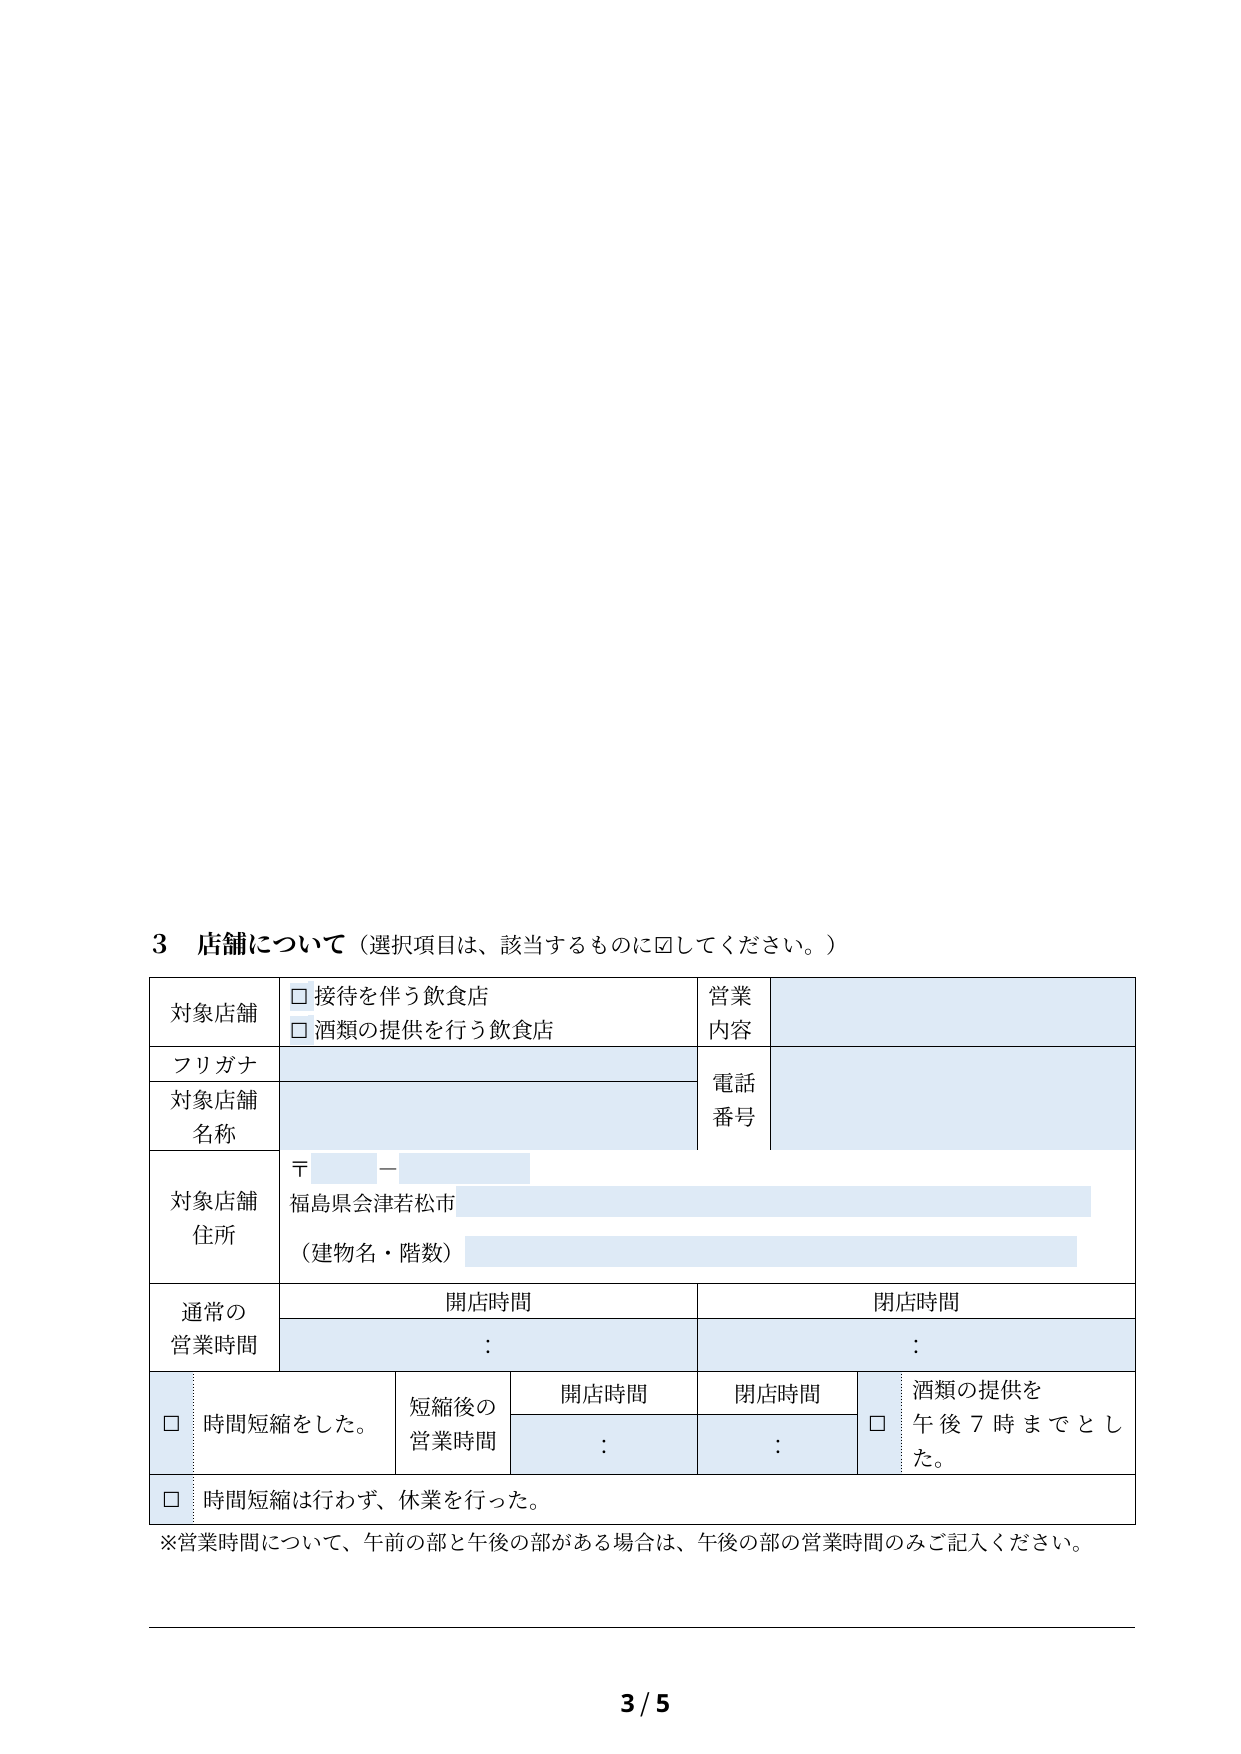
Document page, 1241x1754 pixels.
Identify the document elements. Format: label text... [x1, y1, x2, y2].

table_header 接待を伴う飲食店 酒類の提供を行う飲食店 [280, 978, 697, 1046]
table_cell 時間短縮は行わず、休業を行った。 [193, 1475, 1135, 1524]
table_cell ： [698, 1415, 857, 1474]
table_header 対象店舗 [150, 978, 279, 1046]
table_cell 電話番号 [698, 1047, 770, 1150]
table_cell 閉店時間 [698, 1284, 1135, 1318]
table_cell 対象店舗 名称 [150, 1082, 279, 1150]
table_cell [150, 1475, 193, 1524]
table_cell 対象店舗 住所 [150, 1151, 279, 1283]
table_header [771, 978, 1135, 1046]
table_cell [858, 1372, 902, 1474]
table_cell フリガナ [150, 1047, 279, 1081]
table_cell 開店時間 [511, 1372, 697, 1414]
table_cell 通常の 営業時間 [150, 1284, 279, 1371]
table_cell 酒類の提供を 午後７時までとした。 [902, 1372, 1135, 1474]
table_cell ： [511, 1415, 697, 1474]
table_cell 開店時間 [280, 1284, 697, 1318]
table_cell [771, 1047, 1135, 1150]
table_cell [280, 1047, 697, 1081]
table_cell ： [280, 1319, 697, 1371]
table_cell 短縮後の 営業時間 [396, 1372, 510, 1474]
table_cell [280, 1082, 697, 1150]
table_cell 時間短縮をした。 [193, 1372, 395, 1474]
table_cell 〒 － 福島県会津若松市 （建物名・階数） [280, 1150, 1135, 1283]
table_cell ※営業時間について、午前の部と午後の部がある場合は、午後の部の営業時間のみご記入ください。 [149, 1525, 1135, 1627]
table_cell 閉店時間 [698, 1372, 857, 1414]
table_cell ： [698, 1319, 1135, 1371]
table_cell [150, 1372, 193, 1474]
text ３ 店舗について（選択項目は、該当するものに☑してください。） [148, 909, 1108, 977]
table_header 営業 内容 [698, 978, 770, 1046]
